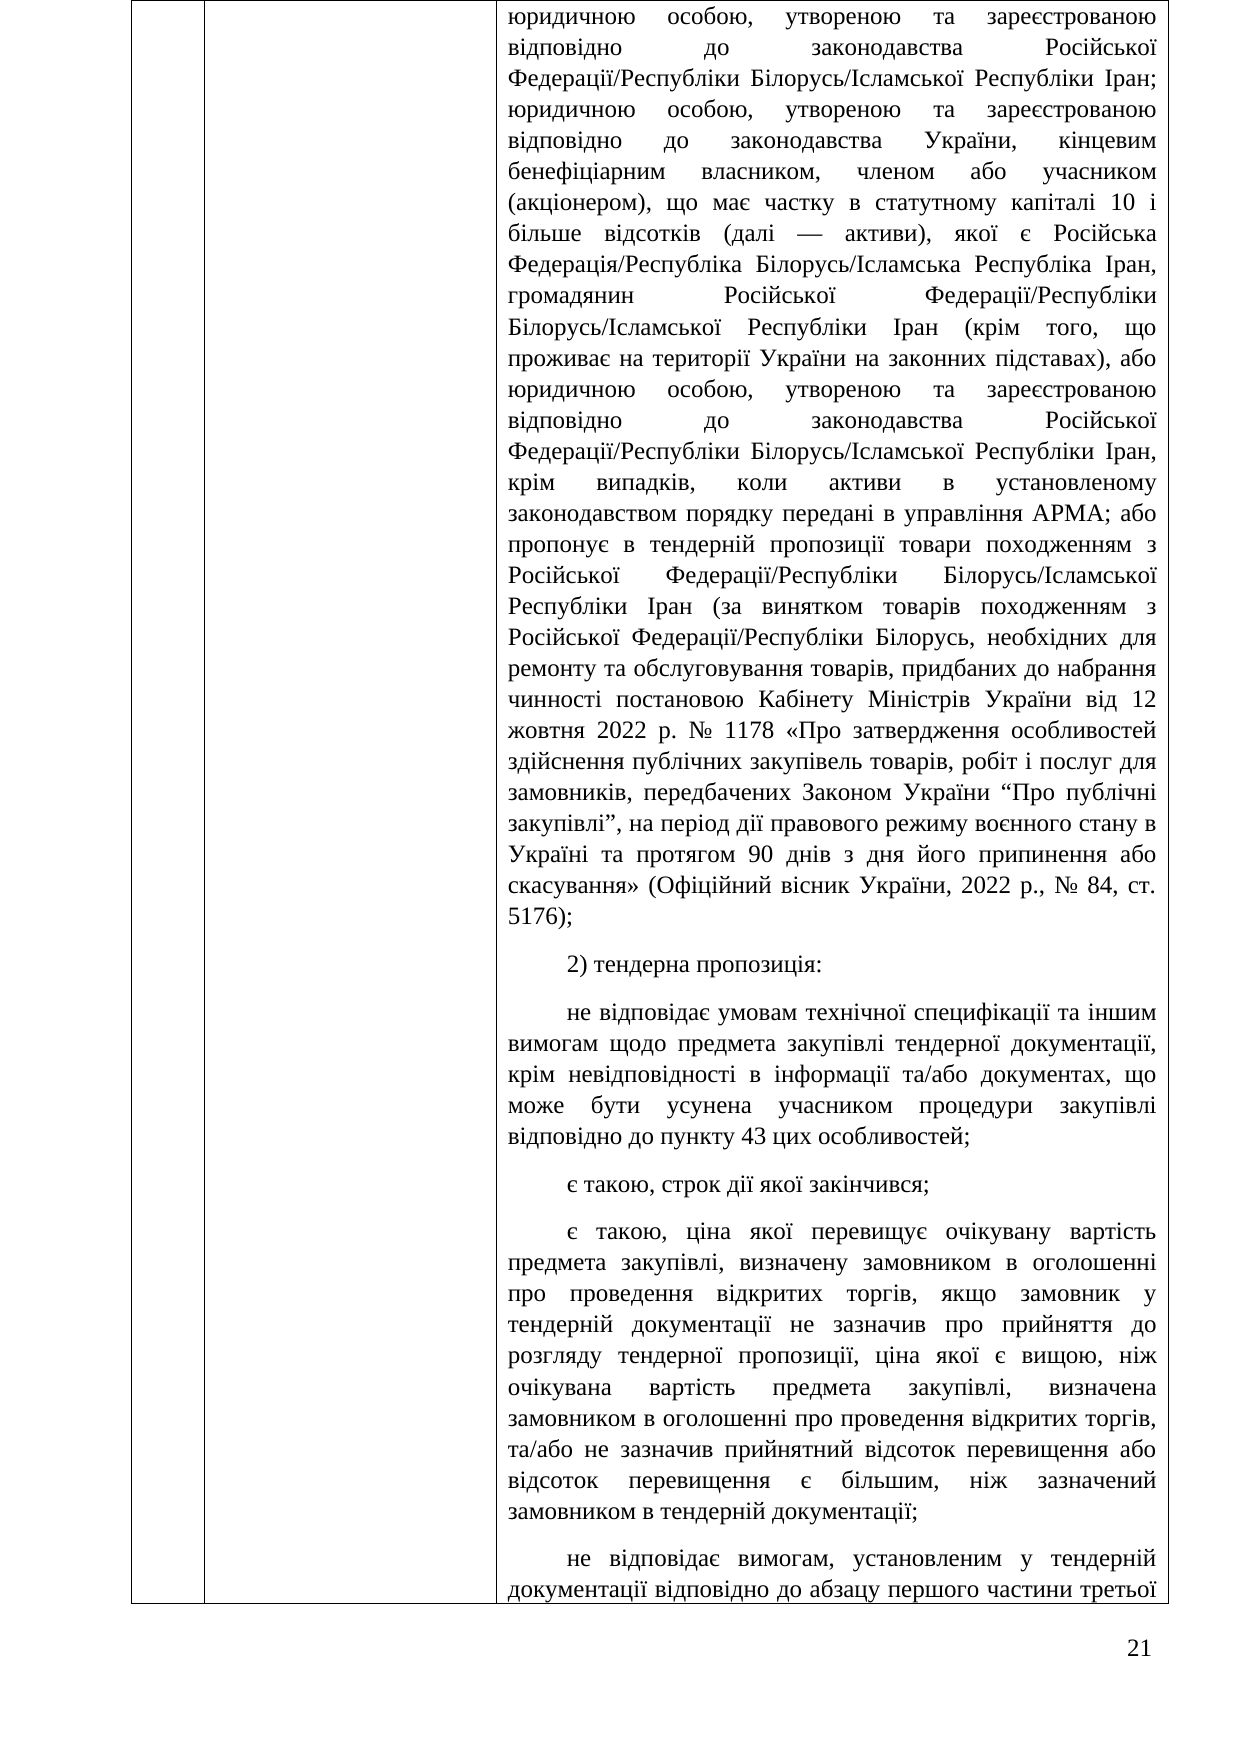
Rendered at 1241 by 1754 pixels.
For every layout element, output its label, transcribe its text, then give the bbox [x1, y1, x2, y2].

table_cell 3 [132, 1, 204, 1603]
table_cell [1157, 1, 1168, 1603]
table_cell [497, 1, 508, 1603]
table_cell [205, 1, 496, 1603]
